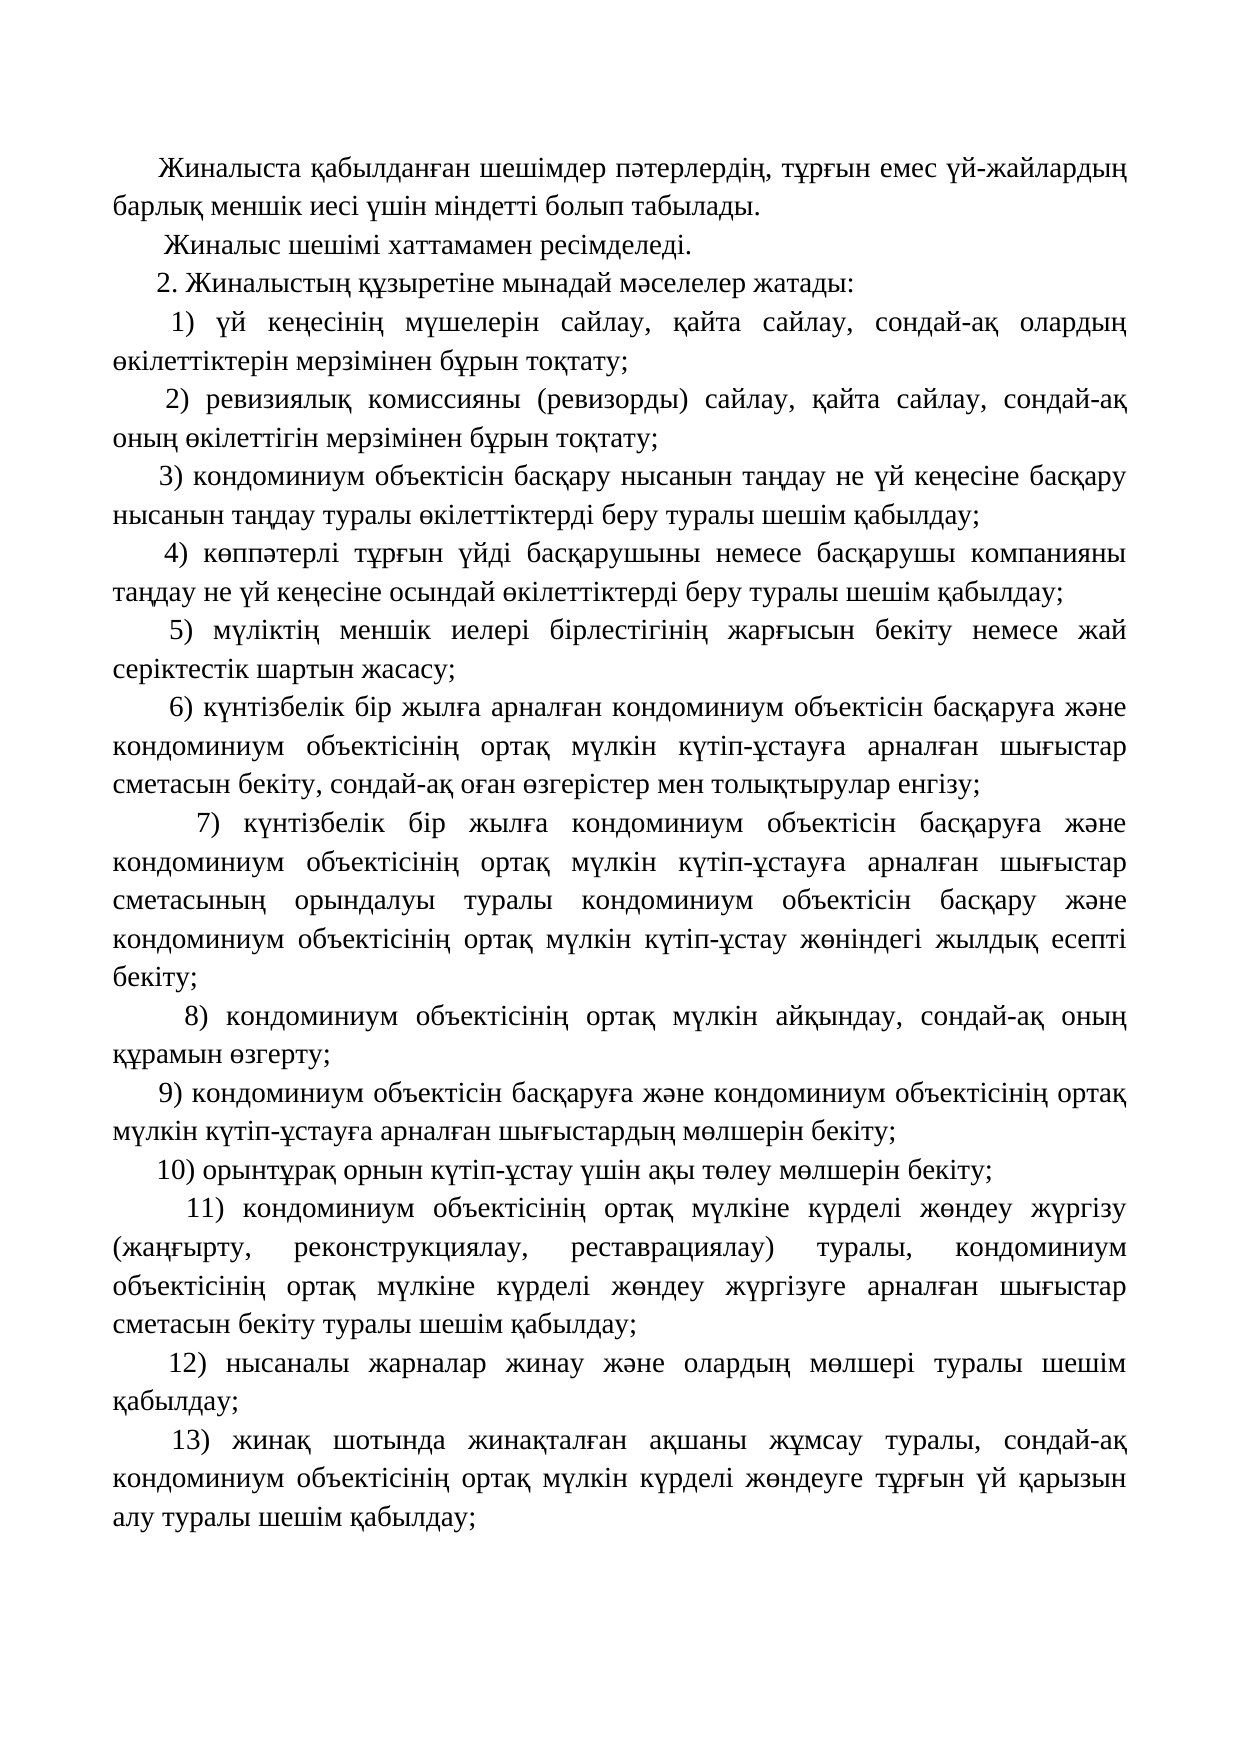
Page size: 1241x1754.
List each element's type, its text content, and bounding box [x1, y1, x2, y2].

text Жиналыс шешімі хаттамамен ресімделеді. [112, 227, 1128, 261]
text 8) кондоминиум объектісінің ортақ мүлкін айқындау, сондай-ақ оның құрамын өзгерту; [112, 998, 1128, 1070]
text 2. Жиналыстың құзыретіне мынадай мәселелер жатады: [112, 266, 1128, 299]
text 3) кондоминиум объектісін басқару нысанын таңдау не үй кеңесіне басқару нысанын таңдау туралы өкілеттіктерді беру туралы шешім қабылдау; [112, 458, 1128, 530]
text 6) күнтізбелік бір жылға арналған кондоминиум объектісін басқаруға және кондоминиум объектісінің ортақ мүлкін күтіп-ұстауға арналған шығыстар сметасын бекіту, сондай-ақ оған өзгерістер мен толықтырулар енгізу; [112, 689, 1128, 800]
text 9) кондоминиум объектісін басқаруға және кондоминиум объектісінің ортақ мүлкін күтіп-ұстауға арналған шығыстардың мөлшерін бекіту; [112, 1075, 1128, 1147]
text 1) үй кеңесінің мүшелерін сайлау, қайта сайлау, сондай-ақ олардың өкілеттіктерін мерзімінен бұрын тоқтату; [112, 304, 1128, 376]
text 12) нысаналы жарналар жинау және олардың мөлшері туралы шешім қабылдау; [112, 1345, 1128, 1417]
text 5) мүліктің меншік иелері бірлестігінің жарғысын бекіту немесе жай серіктестік шартын жасасу; [112, 612, 1128, 684]
text 2) ревизиялық комиссияны (ревизорды) сайлау, қайта сайлау, сондай-ақ оның өкілеттігін мерзімінен бұрын тоқтату; [112, 381, 1128, 453]
text 4) көппәтерлі тұрғын үйді басқарушыны немесе басқарушы компанияны таңдау не үй кеңесіне осындай өкілеттіктерді беру туралы шешім қабылдау; [112, 535, 1128, 607]
text 13) жинақ шотында жинақталған ақшаны жұмсау туралы, сондай-ақ кондоминиум объектісінің ортақ мүлкін күрделі жөндеуге тұрғын үй қарызын алу туралы шешім қабылдау; [112, 1422, 1128, 1532]
text Жиналыста қабылданған шешімдер пәтерлердің, тұрғын емес үй-жайлардың барлық меншік иесі үшін міндетті болып табылады. [112, 150, 1128, 222]
text 11) кондоминиум объектісінің ортақ мүлкіне күрделі жөндеу жүргізу (жаңғырту, реконструкциялау, реставрациялау) туралы, кондоминиум объектісінің ортақ мүлкіне күрделі жөндеу жүргізуге арналған шығыстар сметасын бекіту туралы шешім қабылдау; [112, 1191, 1128, 1340]
text 7) күнтізбелік бір жылға кондоминиум объектісін басқаруға және кондоминиум объектісінің ортақ мүлкін күтіп-ұстауға арналған шығыстар сметасының орындалуы туралы кондоминиум объектісін басқару және кондоминиум объектісінің ортақ мүлкін күтіп-ұстау жөніндегі жылдық есепті бекіту; [112, 805, 1128, 993]
text 10) орынтұрақ орнын күтіп-ұстау үшін ақы төлеу мөлшерін бекіту; [112, 1152, 1128, 1186]
